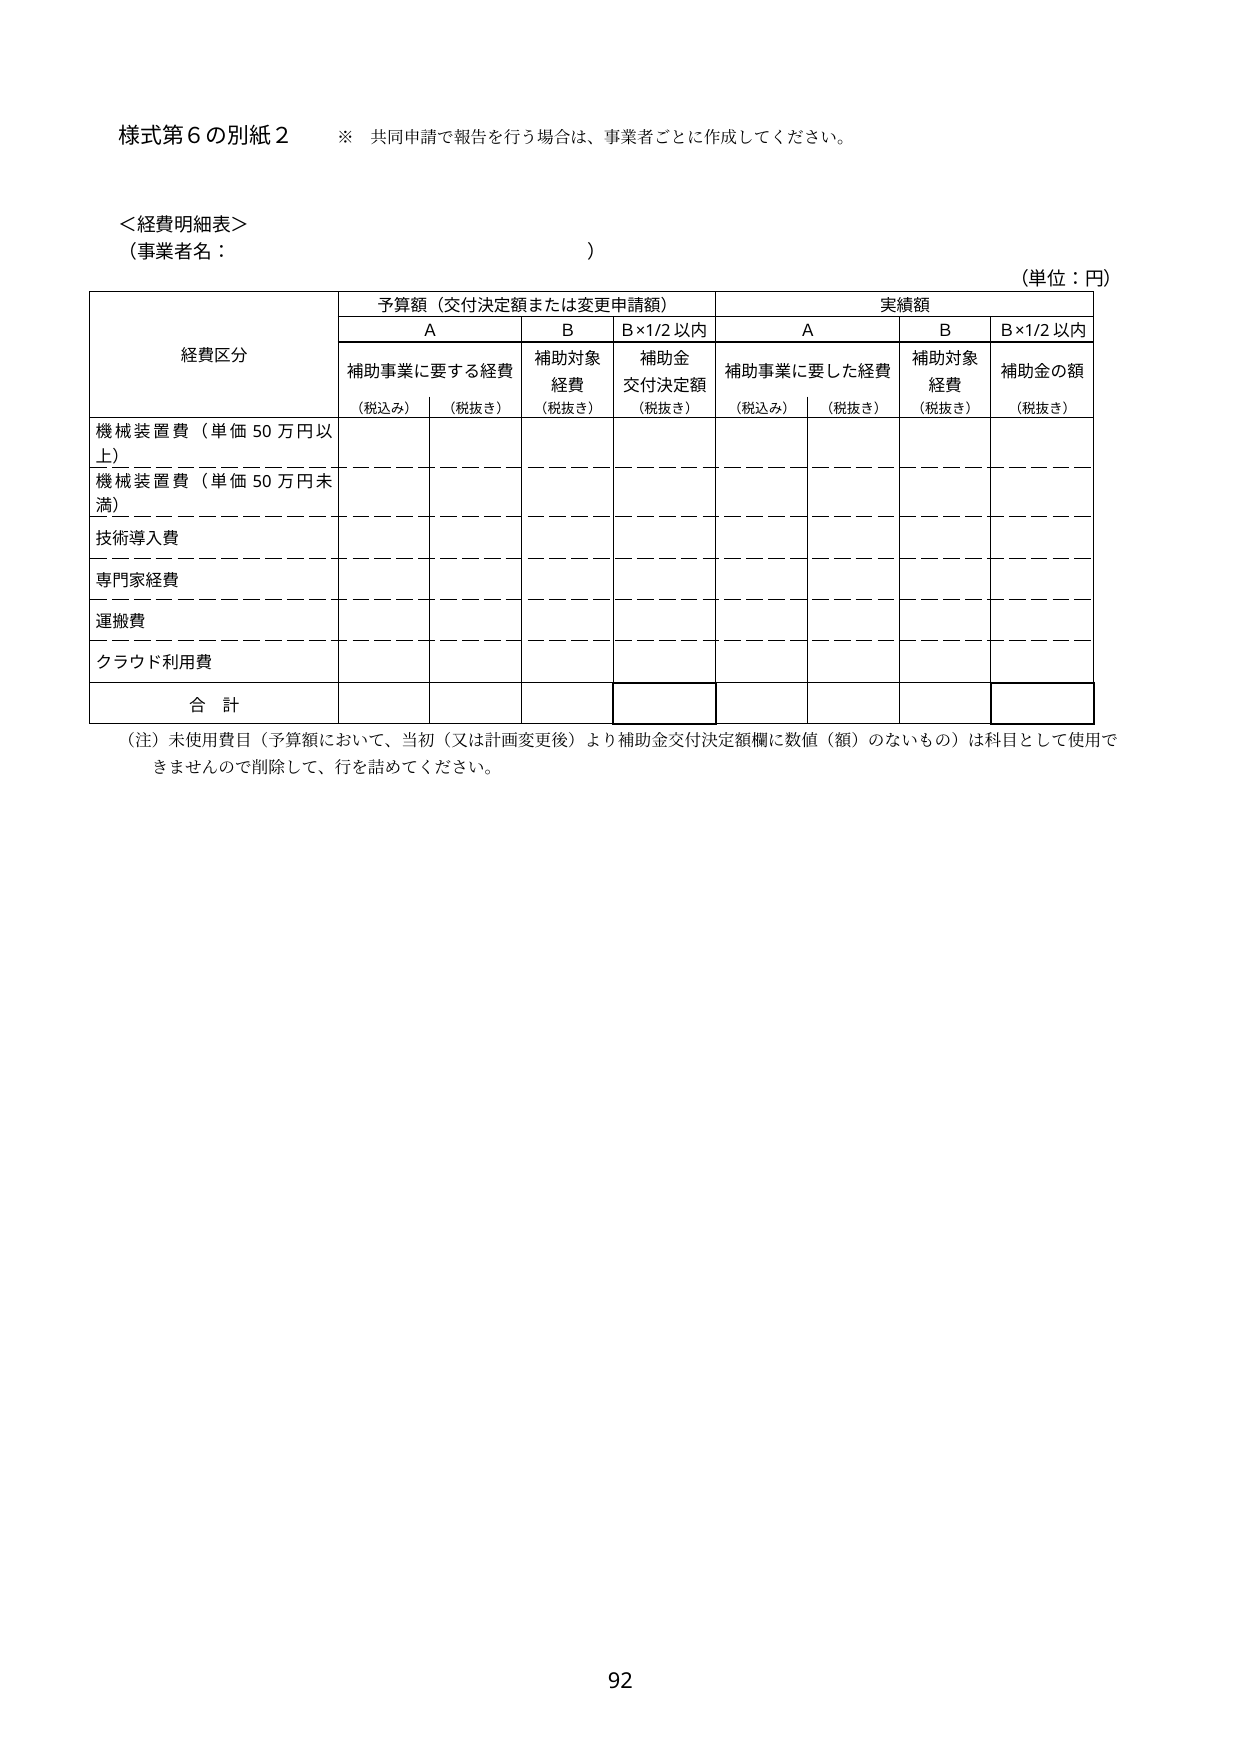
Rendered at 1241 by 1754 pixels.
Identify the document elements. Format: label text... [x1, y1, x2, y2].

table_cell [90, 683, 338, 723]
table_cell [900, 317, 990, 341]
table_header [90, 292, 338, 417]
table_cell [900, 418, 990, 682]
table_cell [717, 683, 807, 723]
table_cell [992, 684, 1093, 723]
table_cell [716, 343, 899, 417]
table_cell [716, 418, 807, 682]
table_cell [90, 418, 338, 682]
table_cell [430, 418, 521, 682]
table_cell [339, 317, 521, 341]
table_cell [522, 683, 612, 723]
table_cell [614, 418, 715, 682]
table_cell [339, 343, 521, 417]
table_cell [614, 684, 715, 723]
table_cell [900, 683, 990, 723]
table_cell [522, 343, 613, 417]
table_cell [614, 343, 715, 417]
text （注）未使用費目（予算額において、当初（又は計画変更後）より補助金交付決定額欄に数値（額）のないもの）は科目として使用できませんので削除して、行を詰めてください。 [118, 725, 1122, 779]
text 様式第６の別紙２ ※ 共同申請で報告を行う場合は、事業者ごとに作成してください。 [118, 118, 1122, 150]
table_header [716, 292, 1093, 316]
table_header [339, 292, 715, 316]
text （単位：円） [118, 264, 1122, 291]
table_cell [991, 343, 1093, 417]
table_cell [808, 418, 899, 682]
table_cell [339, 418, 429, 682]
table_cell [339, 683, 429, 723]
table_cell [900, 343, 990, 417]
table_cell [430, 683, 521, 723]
text （事業者名： ） [118, 237, 1122, 264]
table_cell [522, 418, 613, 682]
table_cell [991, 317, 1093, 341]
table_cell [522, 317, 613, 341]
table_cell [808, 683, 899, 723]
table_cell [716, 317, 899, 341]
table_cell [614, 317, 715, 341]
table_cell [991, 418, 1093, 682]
text ＜経費明細表＞ [118, 209, 1122, 237]
